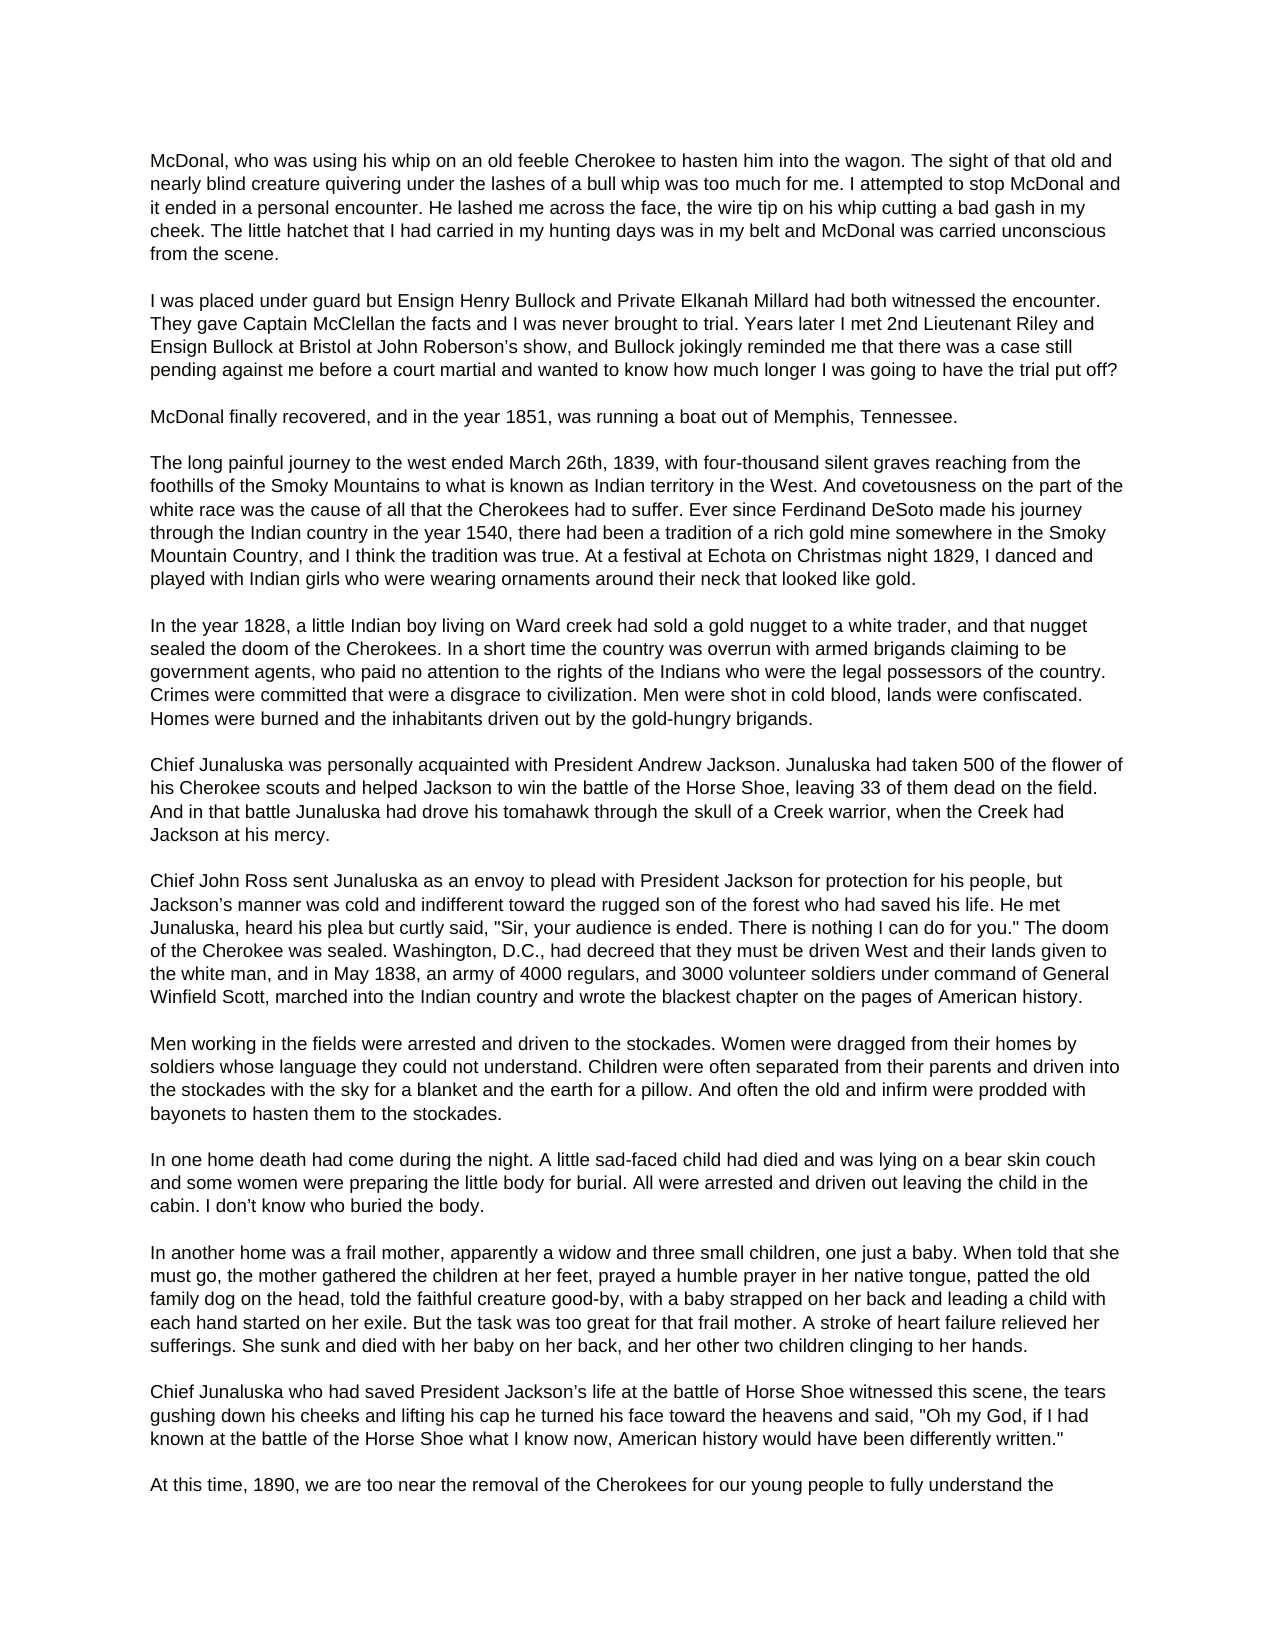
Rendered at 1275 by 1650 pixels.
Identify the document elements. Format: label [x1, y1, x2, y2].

text [150, 150, 1125, 1496]
